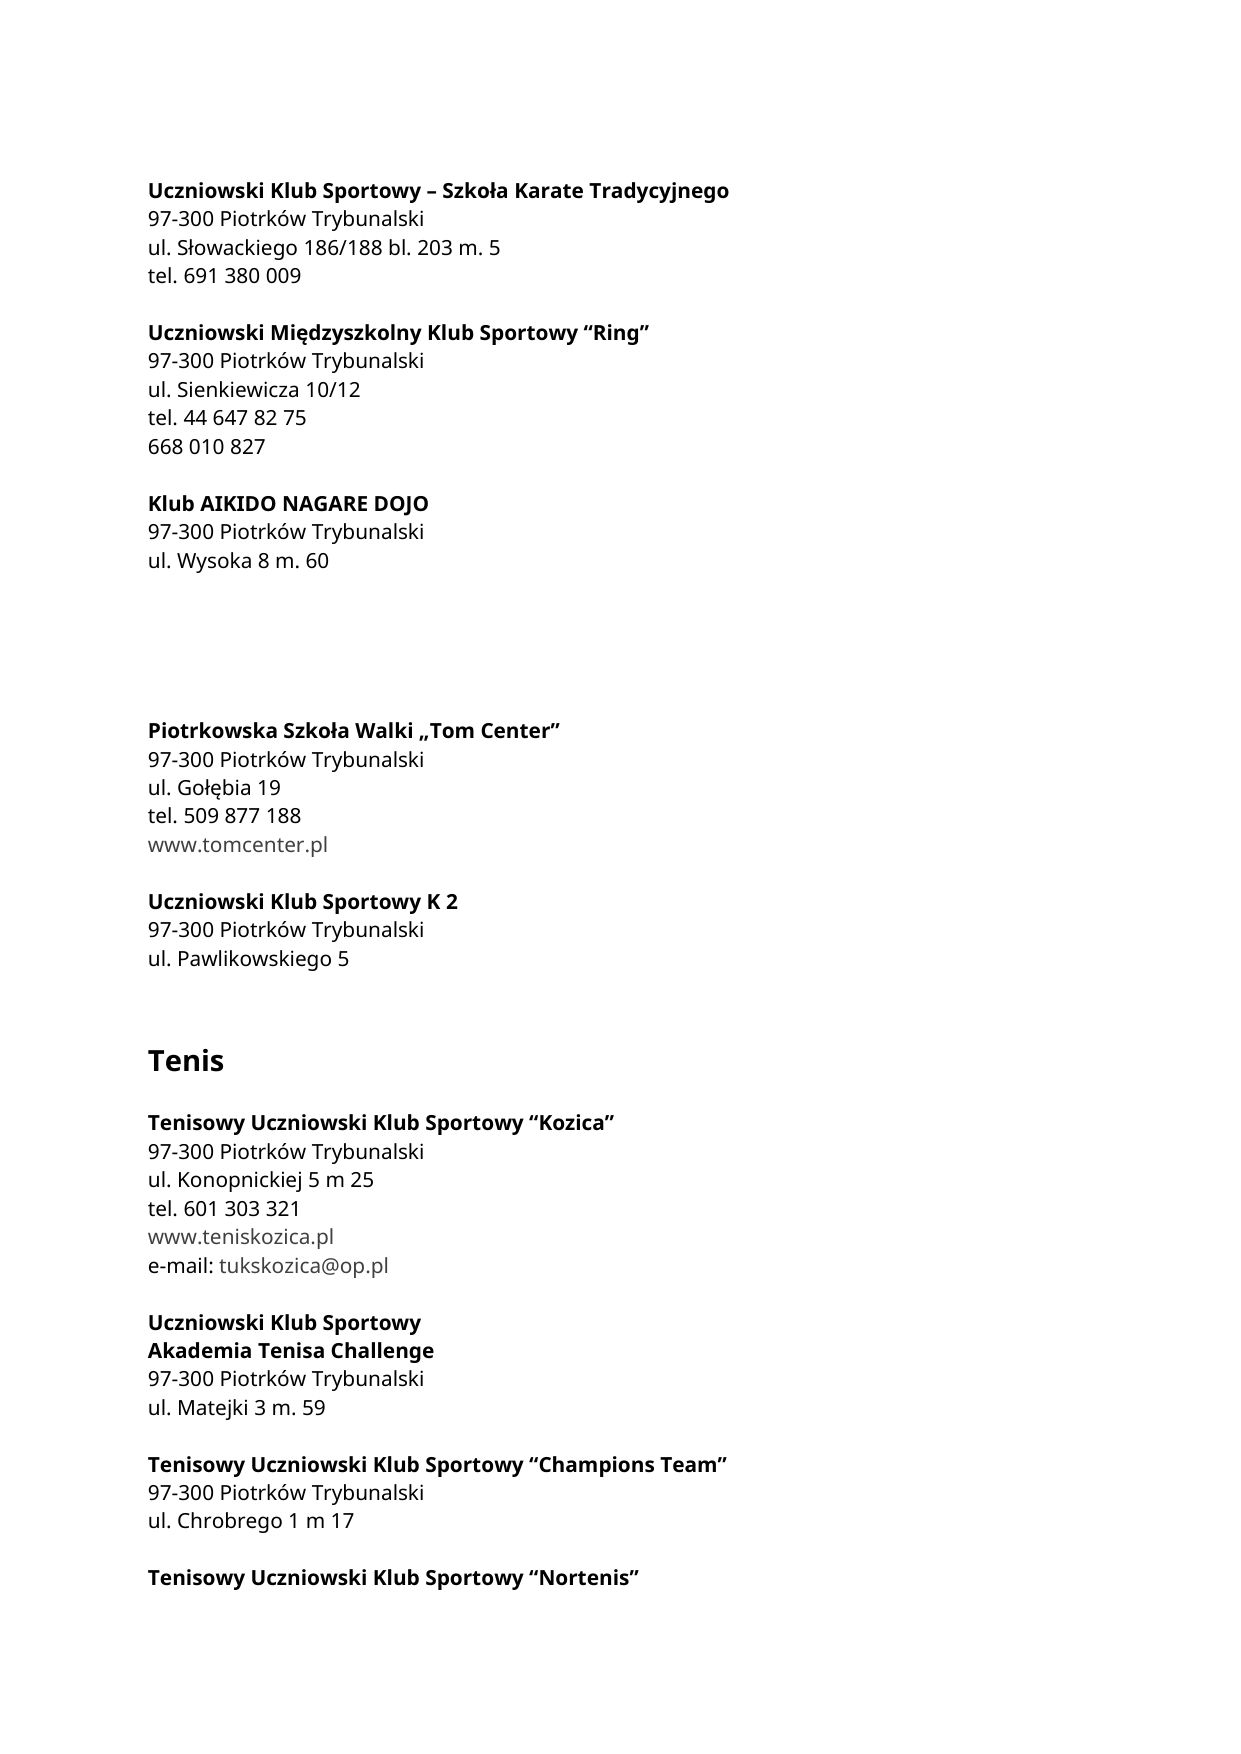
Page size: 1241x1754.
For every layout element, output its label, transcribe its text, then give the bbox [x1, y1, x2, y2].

text Akademia Tenisa Challenge [148, 1336, 1093, 1364]
text Tenisowy Uczniowski Klub Sportowy “Champions Team” [148, 1450, 1093, 1478]
text ul. Konopnickiej 5 m 25 [148, 1165, 1093, 1194]
text Piotrkowska Szkoła Walki „Tom Center” [148, 716, 1093, 745]
text ul. Słowackiego 186/188 bl. 203 m. 5 [148, 233, 1093, 261]
text Uczniowski Klub Sportowy – Szkoła Karate Tradycyjnego [148, 176, 1093, 204]
text ul. Sienkiewicza 10/12 [148, 375, 1093, 403]
text Uczniowski Klub Sportowy K 2 [148, 887, 1093, 915]
text ul. Gołębia 19 [148, 773, 1093, 802]
text 668 010 827 [148, 432, 1093, 460]
text 97-300 Piotrków Trybunalski [148, 204, 1093, 233]
text 97-300 Piotrków Trybunalski [148, 915, 1093, 944]
text tel. 601 303 321 [148, 1194, 1093, 1222]
text 97-300 Piotrków Trybunalski [148, 1364, 1093, 1393]
text Tenis [148, 1040, 1093, 1080]
text ul. Matejki 3 m. 59 [148, 1393, 1093, 1421]
text Tenisowy Uczniowski Klub Sportowy “Nortenis” [148, 1563, 1093, 1592]
text 97-300 Piotrków Trybunalski [148, 745, 1093, 773]
text e-mail: tukskozica@op.pl [148, 1251, 1093, 1279]
text 97-300 Piotrków Trybunalski [148, 1478, 1093, 1507]
text ul. Pawlikowskiego 5 [148, 944, 1093, 972]
text Uczniowski Międzyszkolny Klub Sportowy “Ring” [148, 318, 1093, 347]
text 97-300 Piotrków Trybunalski [148, 347, 1093, 375]
text www.tomcenter.pl [148, 830, 1093, 858]
text 97-300 Piotrków Trybunalski [148, 517, 1093, 546]
text Klub AIKIDO NAGARE DOJO [148, 489, 1093, 517]
text Uczniowski Klub Sportowy [148, 1308, 1093, 1336]
text 97-300 Piotrków Trybunalski [148, 1137, 1093, 1165]
text tel. 509 877 188 [148, 802, 1093, 830]
text www.teniskozica.pl [148, 1222, 1093, 1251]
text tel. 691 380 009 [148, 261, 1093, 290]
text ul. Chrobrego 1 m 17 [148, 1507, 1093, 1535]
text Tenisowy Uczniowski Klub Sportowy “Kozica” [148, 1108, 1093, 1137]
text ul. Wysoka 8 m. 60 [148, 546, 1093, 574]
text tel. 44 647 82 75 [148, 403, 1093, 432]
